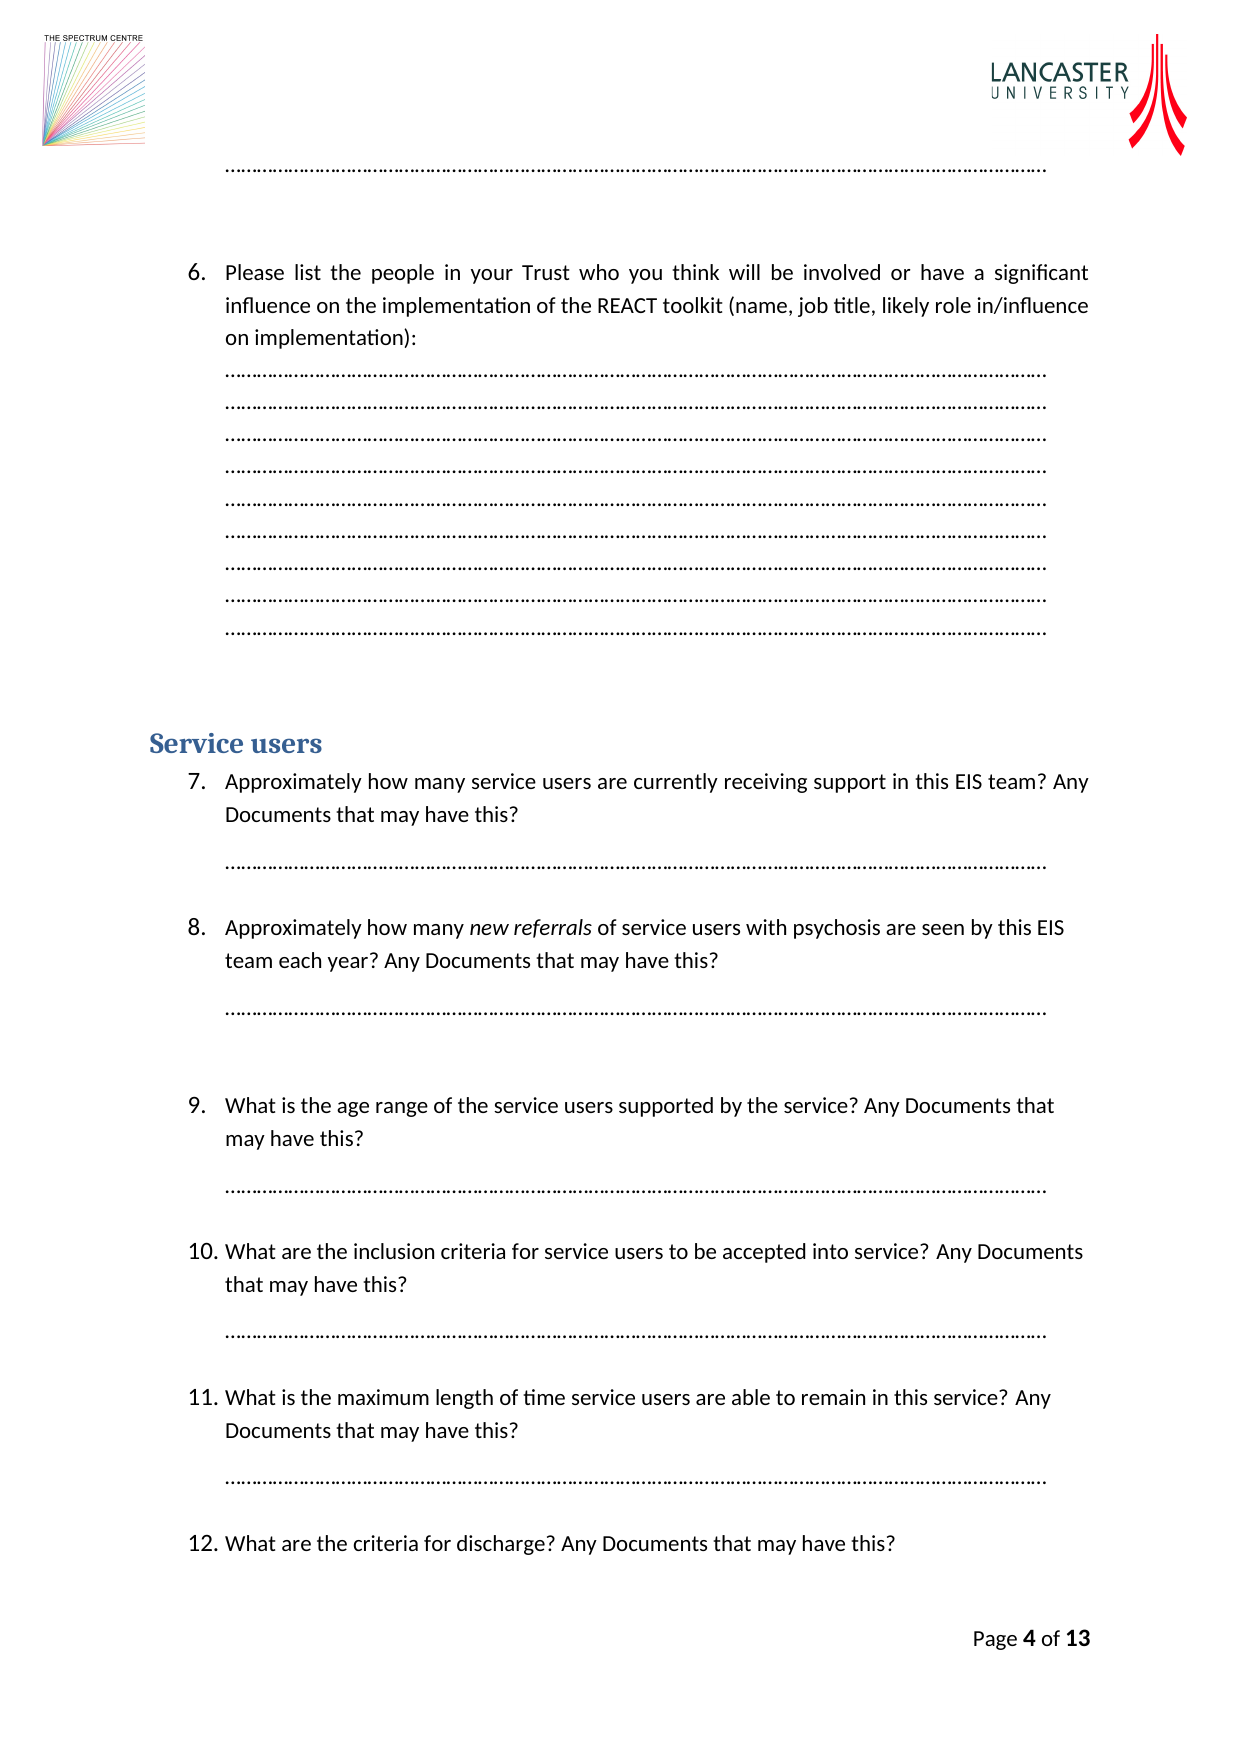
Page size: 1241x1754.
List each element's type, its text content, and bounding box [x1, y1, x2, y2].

list ………………………………………………………………………………………………………………………………………… [225, 1317, 1090, 1345]
subtitle Service users [150, 727, 1090, 761]
list ………………………………………………………………………………………………………………………………………… [225, 484, 1090, 512]
list ………………………………………………………………………………………………………………………………………… [225, 1171, 1090, 1199]
list ………………………………………………………………………………………………………………………………………… [225, 419, 1090, 447]
list Approximately how many new referrals of service users with psychosis are seen by this EIS team each year? Any Documents that may have this? [187, 911, 1090, 974]
list What is the maximum length of time service users are able to remain in this service? Any Documents that may have this? [187, 1381, 1090, 1444]
list ………………………………………………………………………………………………………………………………………… [225, 1462, 1090, 1491]
list ………………………………………………………………………………………………………………………………………… [225, 355, 1090, 383]
list What are the inclusion criteria for service users to be accepted into service? Any Documents that may have this? [187, 1235, 1090, 1298]
list Please list the people in your Trust who you think will be involved or have a significant influence on the implementation of the REACT toolkit (name, job title, likely role in/influence on implementation): [187, 256, 1090, 351]
picture [991, 34, 1187, 156]
list ………………………………………………………………………………………………………………………………………… [225, 150, 1090, 178]
list ………………………………………………………………………………………………………………………………………… [225, 548, 1090, 576]
list ………………………………………………………………………………………………………………………………………… [225, 993, 1090, 1021]
list ………………………………………………………………………………………………………………………………………… [225, 847, 1090, 875]
list ………………………………………………………………………………………………………………………………………… [225, 516, 1090, 544]
list What are the criteria for discharge? Any Documents that may have this? [187, 1527, 1090, 1557]
list ………………………………………………………………………………………………………………………………………… [225, 452, 1090, 480]
list ………………………………………………………………………………………………………………………………………… [225, 613, 1090, 641]
list Approximately how many service users are currently receiving support in this EIS team? Any Documents that may have this? [187, 766, 1090, 828]
picture [42, 34, 145, 146]
list What is the age range of the service users supported by the service? Any Documents that may have this? [187, 1089, 1090, 1152]
list ………………………………………………………………………………………………………………………………………… [225, 387, 1090, 415]
list ………………………………………………………………………………………………………………………………………… [225, 580, 1090, 608]
